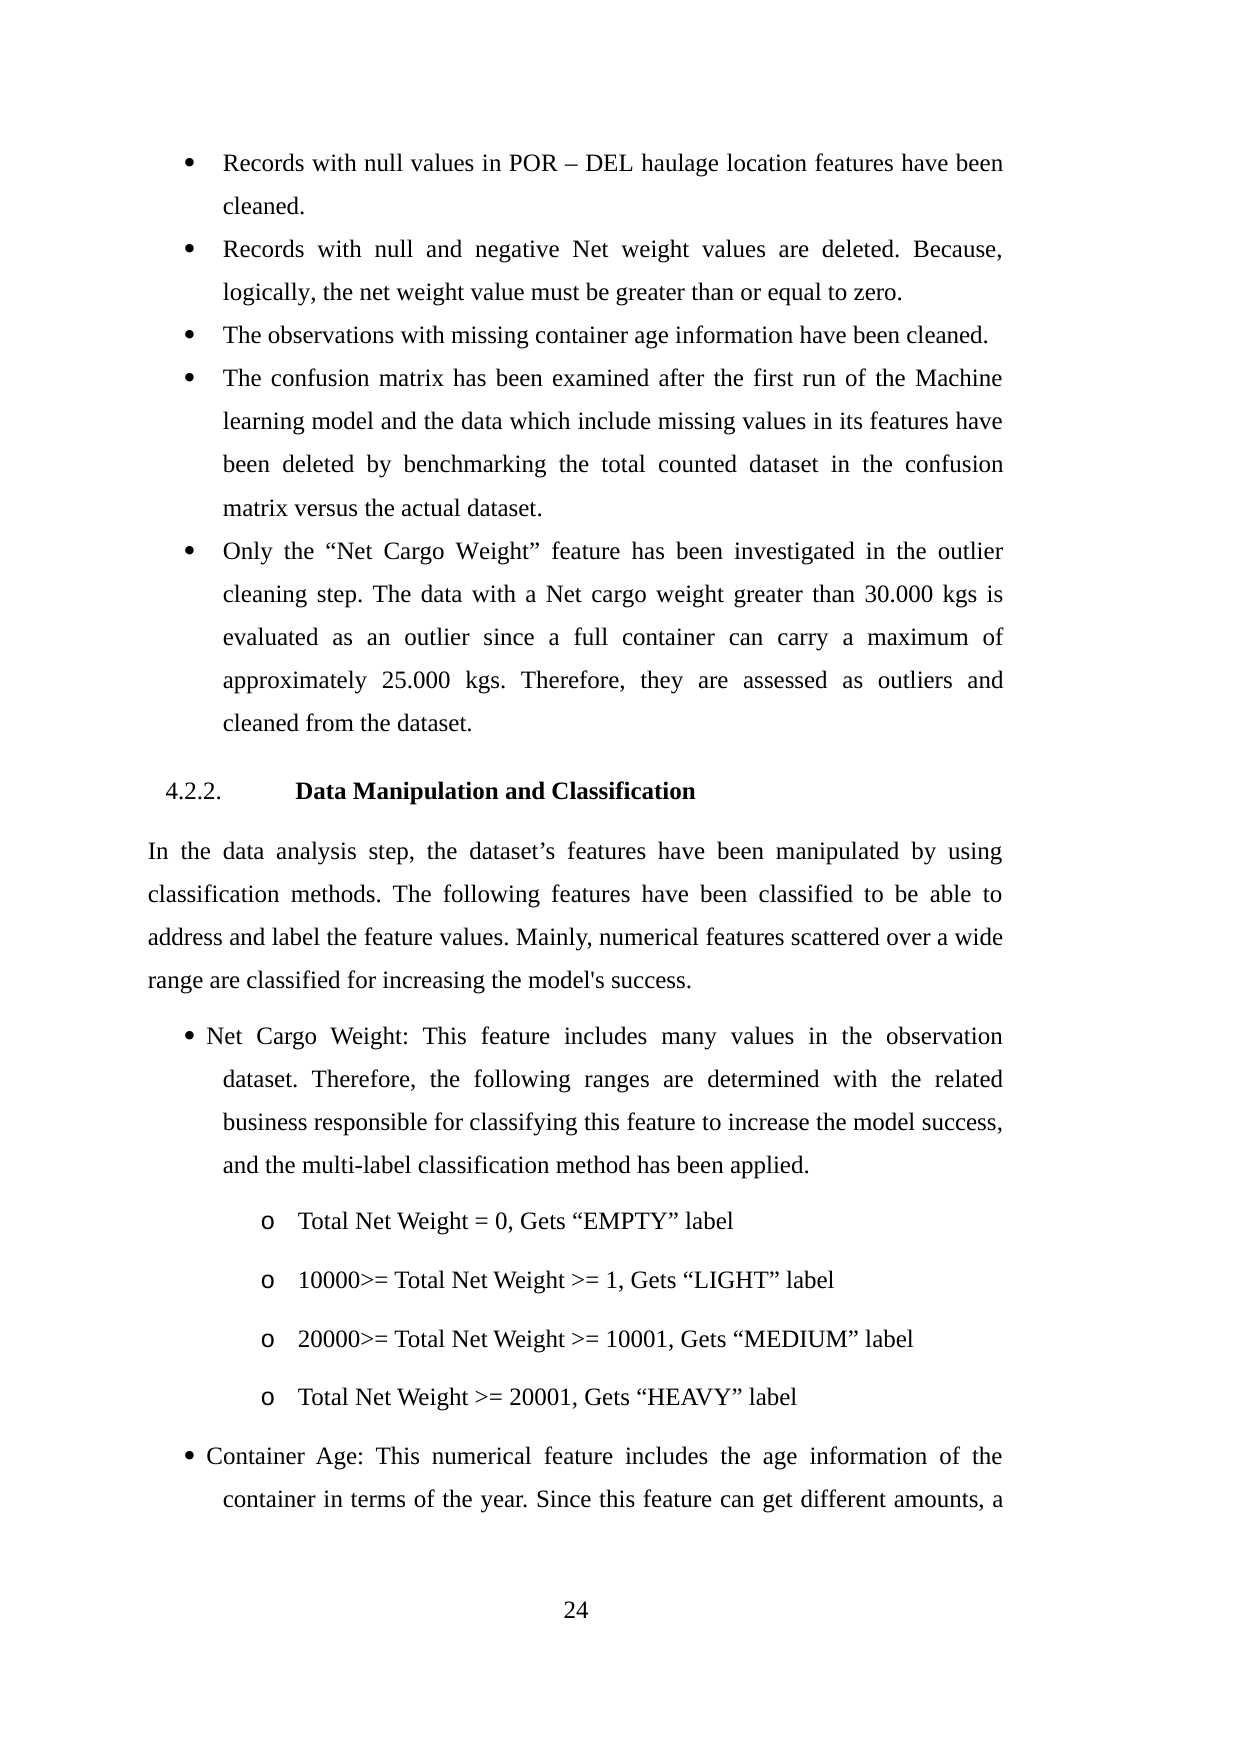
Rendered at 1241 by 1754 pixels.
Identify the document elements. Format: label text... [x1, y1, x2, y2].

subtitle Data Manipulation and Classification [148, 776, 1004, 805]
list The confusion matrix has been examined after the first run of the Machine learning model and the data which include missing values in its features have been deleted by benchmarking the total counted dataset in the confusion matrix versus the actual dataset. [185, 363, 1004, 521]
list Total Net Weight = 0, Gets “EMPTY” label [260, 1206, 1004, 1237]
text In the data analysis step, the dataset’s features have been manipulated by using classification methods. The following features have been classified to be able to address and label the feature values. Mainly, numerical features scattered over a wide range are classified for increasing the model's success. [148, 836, 1004, 994]
list Net Cargo Weight: This feature includes many values in the observation dataset. Therefore, the following ranges are determined with the related business responsible for classifying this feature to increase the model success, and the multi-label classification method has been applied. [185, 1021, 1004, 1179]
list 20000>= Total Net Weight >= 10001, Gets “MEDIUM” label [260, 1324, 1004, 1354]
list Only the “Net Cargo Weight” feature has been investigated in the outlier cleaning step. The data with a Net cargo weight greater than 30.000 kgs is evaluated as an outlier since a full container can carry a maximum of approximately 25.000 kgs. Therefore, they are assessed as outliers and cleaned from the dataset. [185, 536, 1004, 737]
list Records with null values in POR – DEL haulage location features have been cleaned. [185, 148, 1004, 219]
list Total Net Weight >= 20001, Gets “HEAVY” label [260, 1382, 1004, 1413]
list Records with null and negative Net weight values are deleted. Because, logically, the net weight value must be greater than or equal to zero. [185, 234, 1004, 306]
list The observations with missing container age information have been cleaned. [185, 320, 1004, 349]
list 10000>= Total Net Weight >= 1, Gets “LIGHT” label [260, 1265, 1004, 1296]
